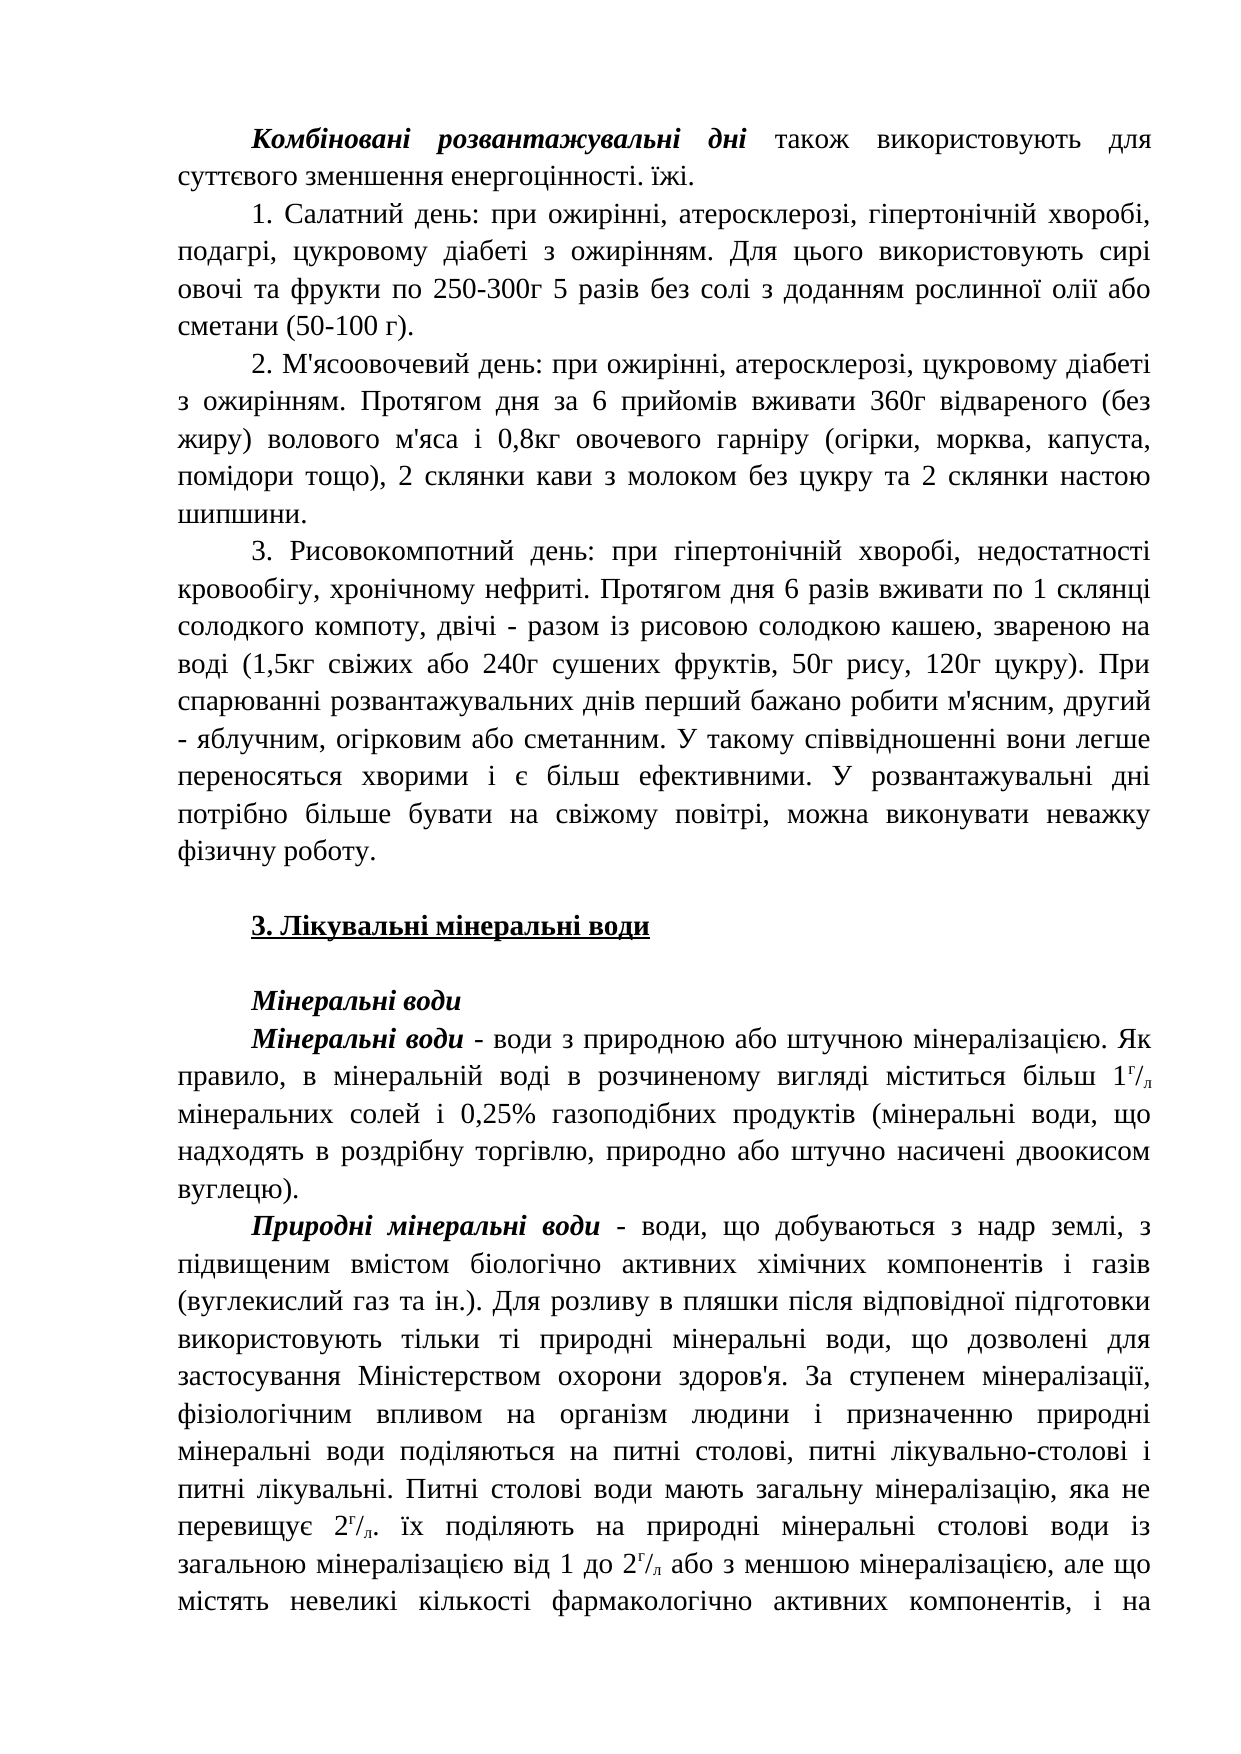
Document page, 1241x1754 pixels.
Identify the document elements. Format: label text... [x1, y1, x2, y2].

text 1. Салатний день: при ожирінні, атеросклерозі, гіпертонічній хворобі, подагрі, цукровому діабеті з ожирінням. Для цього використовують сирі овочі та фрукти по 250-300г 5 разів без солі з доданням рослинної олії або сметани (50-100 г). [177, 193, 1152, 343]
text Мінеральні води - води з природною або штучною мінералізацією. Як правило, в мінеральній воді в розчиненому вигляді міститься більш 1г/л мінеральних солей і 0,25% газоподібних продуктів (мінеральні води, що надходять в роздрібну торгівлю, природно або штучно насичені двоокисом вуглецю). [177, 1018, 1152, 1206]
text Комбіновані розвантажувальні дні також використовують для суттєвого зменшення енергоцінності. їжі. [177, 118, 1152, 193]
text 2. М'ясоовочевий день: при ожирінні, атеросклерозі, цукровому діабеті з ожирінням. Протягом дня за 6 прийомів вживати 360г відвареного (без жиру) волового м'яса і 0,8кг овочевого гарніру (огірки, морква, капуста, помідори тощо), 2 склянки кави з молоком без цукру та 2 склянки настою шипшини. [177, 343, 1152, 531]
text 3. Рисовокомпотний день: при гіпертонічній хворобі, недостатності кровообігу, хронічному нефриті. Протягом дня 6 разів вживати по 1 склянці солодкого компоту, двічі - разом із рисовою солодкою кашею, звареною на воді (1,5кг свіжих або 240г сушених фруктів, 50г рису, 120г цукру). При спарюванні розвантажувальних днів перший бажано робити м'ясним, другий - яблучним, огірковим або сметанним. У такому співвідношенні вони легше переносяться хворими і є більш ефективними. У розвантажувальні дні потрібно більше бувати на свіжому повітрі, можна виконувати неважку фізичну роботу. [177, 531, 1152, 868]
text Мінеральні води [177, 981, 1152, 1018]
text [177, 1206, 1152, 1618]
text 3. Лікувальні мінеральні води [177, 906, 1152, 943]
